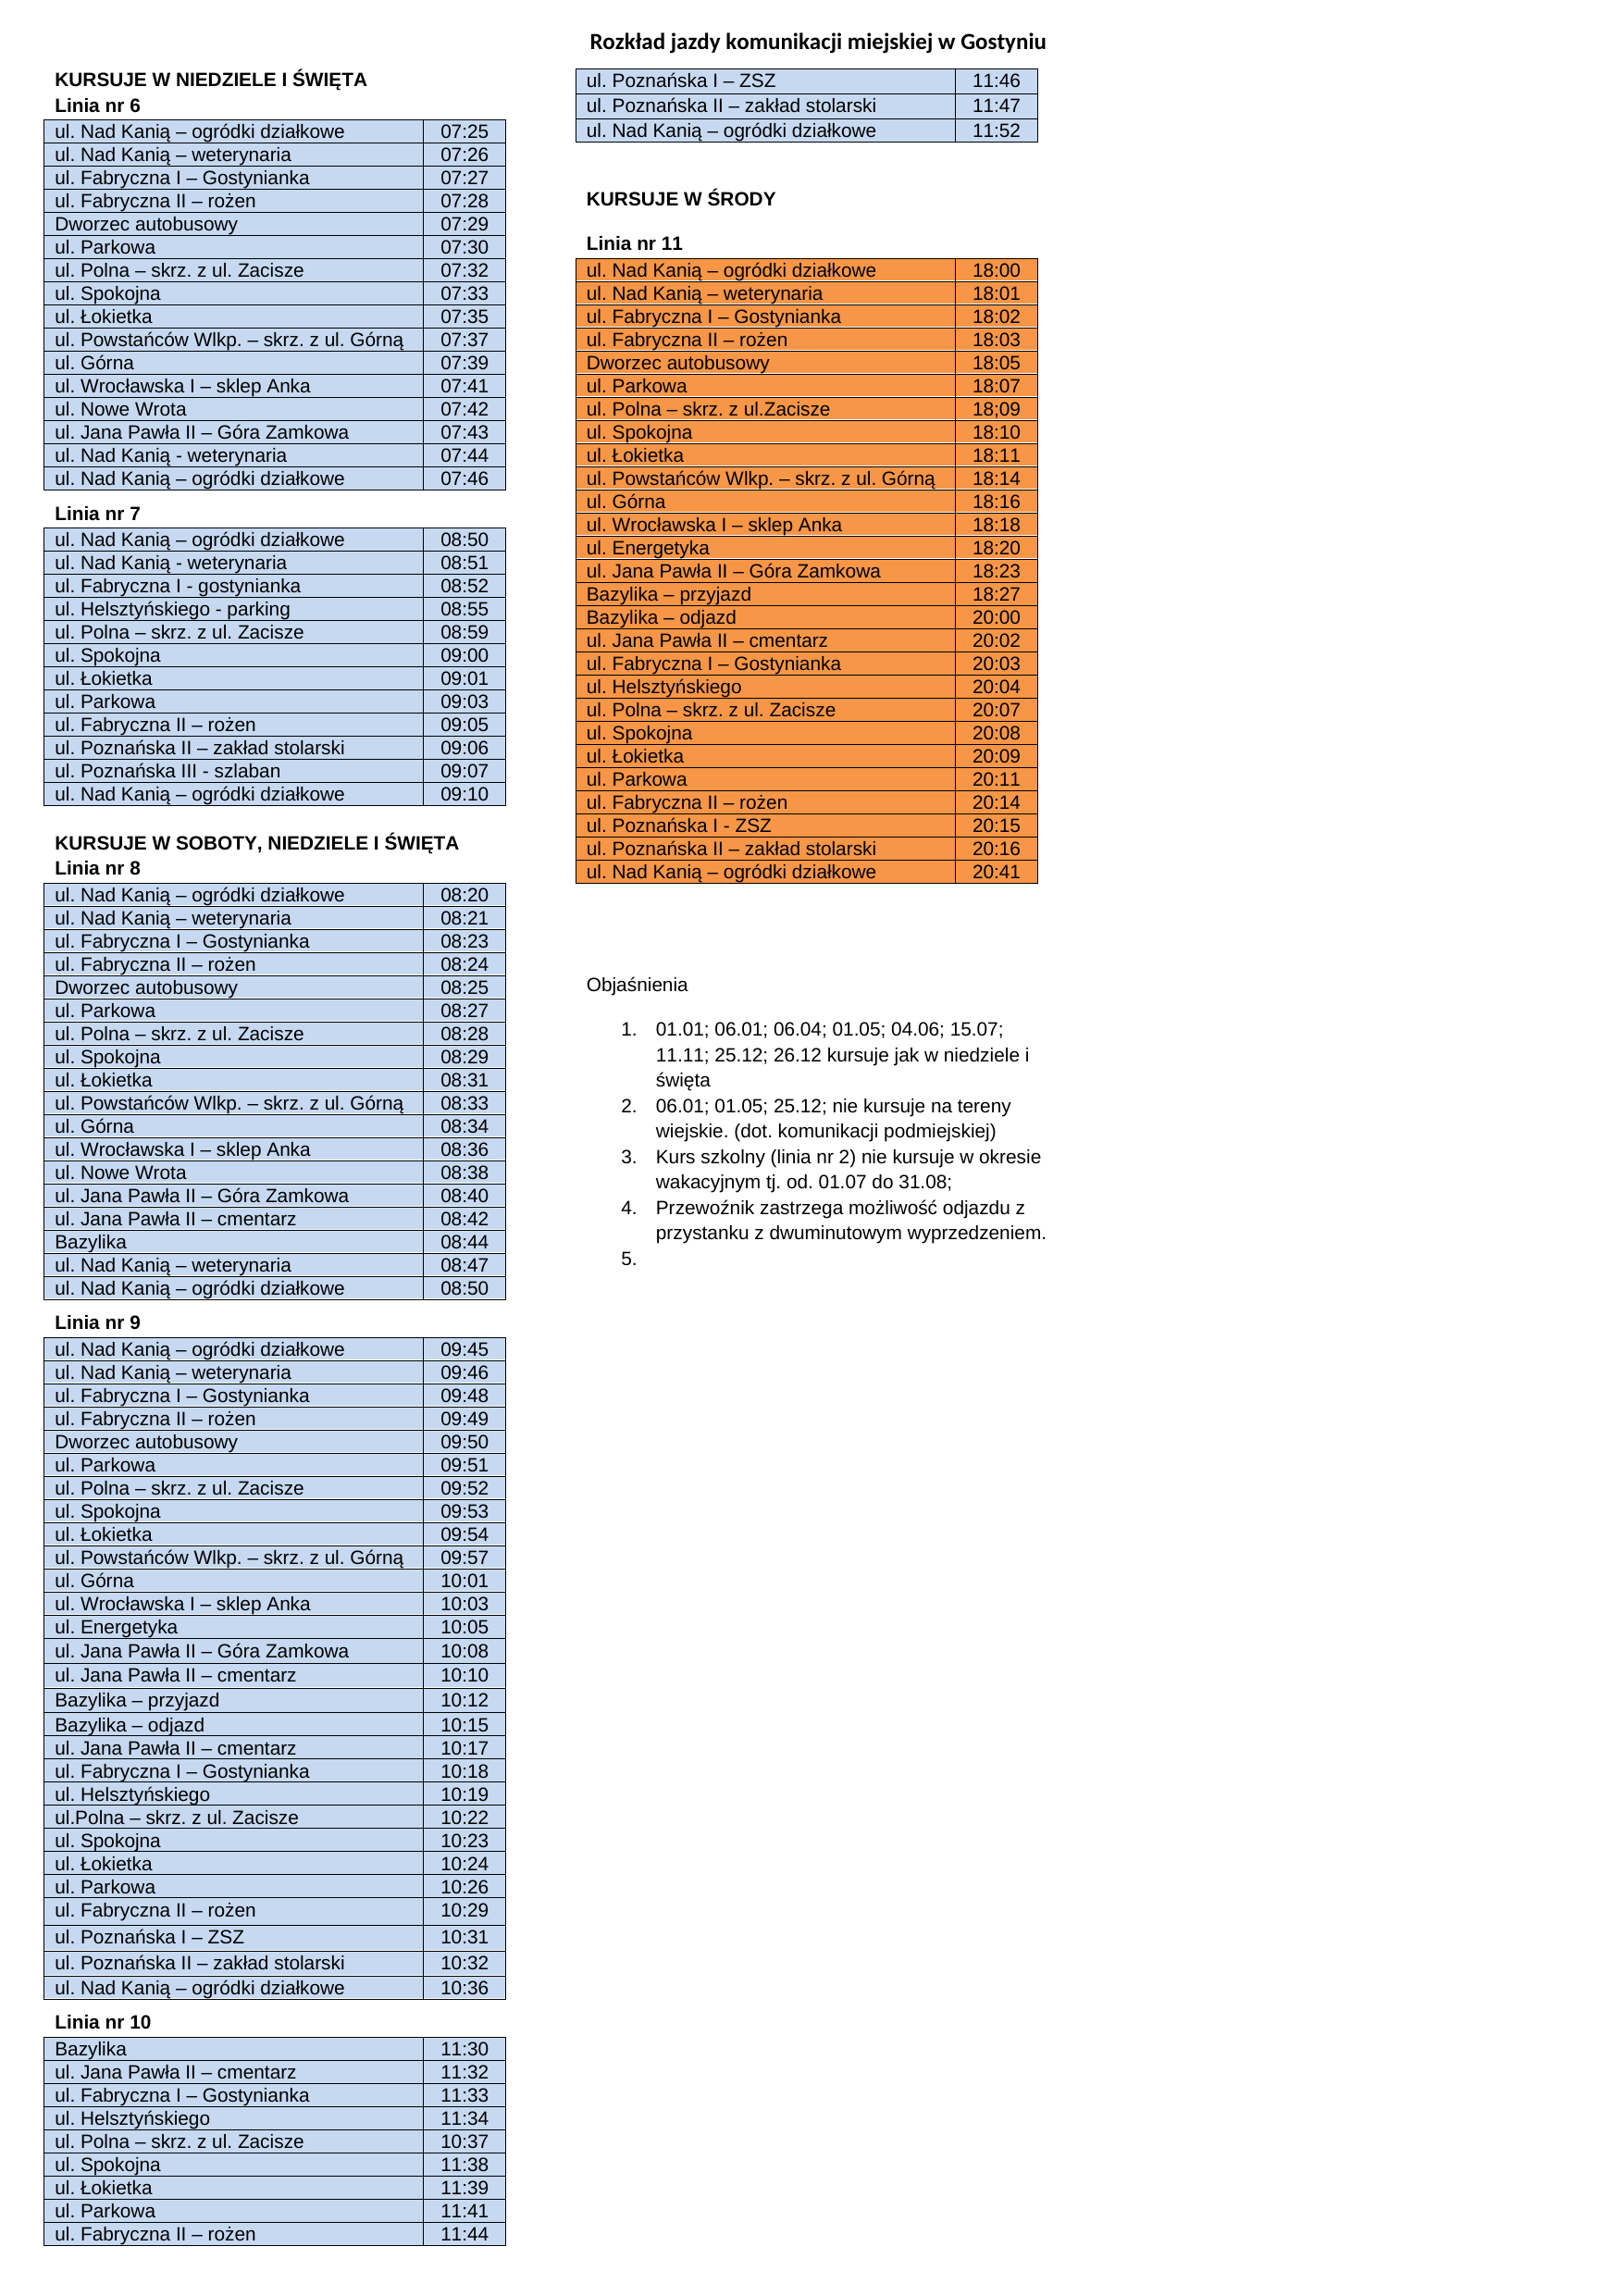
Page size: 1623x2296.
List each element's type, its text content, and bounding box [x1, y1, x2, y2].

table_cell ul. Jana Pawła II – cmentarz [44, 1736, 423, 1758]
table_cell ul. Nowe Wrota [44, 398, 423, 420]
table_header Bazylika [44, 2038, 423, 2060]
table_cell ul. Polna – skrz. z ul. Zacisze [44, 2130, 423, 2153]
table_header ul. Nad Kanią – ogródki działkowe [44, 1338, 423, 1359]
table_cell ul. Spokojna [44, 1829, 423, 1851]
table_cell ul. Łokietka [44, 1852, 423, 1874]
table_cell ul. Polna – skrz. z ul.Zacisze [576, 398, 955, 419]
table_cell ul. Parkowa [44, 236, 423, 258]
table_cell 08:55 [424, 598, 505, 620]
table_cell 09:07 [424, 760, 505, 782]
table_cell ul. Poznańska I – ZSZ [576, 69, 955, 93]
table_cell 07:35 [424, 305, 505, 328]
table_cell ul. Fabryczna II – rożen [44, 190, 423, 212]
table_cell ul. Fabryczna II – rożen [576, 791, 955, 813]
table_cell ul. Łokietka [44, 2177, 423, 2199]
table_cell ul. Spokojna [44, 2153, 423, 2176]
table_cell 10:15 [424, 1713, 505, 1735]
table_cell 20:09 [956, 745, 1037, 767]
table_cell ul. Parkowa [44, 2200, 423, 2222]
table_cell ul. Polna – skrz. z ul. Zacisze [44, 1023, 423, 1044]
table_cell ul. Fabryczna II – rożen [576, 329, 955, 350]
table_cell ul. Łokietka [44, 667, 423, 689]
table_cell 10:08 [424, 1639, 505, 1663]
table_cell 18;09 [956, 398, 1037, 419]
table_cell ul. Polna – skrz. z ul. Zacisze [576, 699, 955, 721]
table_cell 20:00 [956, 606, 1037, 628]
table_cell ul. Energetyka [44, 1616, 423, 1638]
table_cell 18:16 [956, 490, 1037, 512]
table_cell ul. Nad Kanią – weterynaria [44, 1361, 423, 1383]
table_cell 10:36 [424, 1977, 505, 1998]
table_cell 18:03 [956, 329, 1037, 350]
table_cell ul. Jana Pawła II – cmentarz [44, 1208, 423, 1229]
table_cell ul. Helsztyńskiego [576, 676, 955, 698]
table_cell Dworzec autobusowy [44, 213, 423, 235]
table_cell 11:47 [956, 94, 1037, 118]
table_cell ul. Łokietka [44, 305, 423, 328]
table_cell 10:17 [424, 1736, 505, 1758]
table_cell 10:31 [424, 1926, 505, 1950]
table_cell 09:05 [424, 714, 505, 736]
table_cell ul. Łokietka [576, 745, 955, 767]
table_cell ul. Jana Pawła II – Góra Zamkowa [44, 1185, 423, 1206]
table_cell ul. Fabryczna I – Gostynianka [576, 652, 955, 675]
table_header ul. Nad Kanią – ogródki działkowe [576, 259, 955, 280]
table_cell ul. Fabryczna II – rożen [44, 1408, 423, 1429]
table_cell 20:08 [956, 722, 1037, 744]
table_cell 08:23 [424, 930, 505, 951]
table_cell ul. Poznańska I – ZSZ [44, 1926, 423, 1950]
table_cell Bazylika – przyjazd [44, 1689, 423, 1712]
table_cell 08:50 [424, 1277, 505, 1298]
table_cell 20:04 [956, 676, 1037, 698]
table_cell 20:16 [956, 838, 1037, 860]
table_cell ul. Parkowa [44, 999, 423, 1021]
table_cell Dworzec autobusowy [44, 1431, 423, 1452]
table_cell 20:11 [956, 768, 1037, 790]
table_cell 08:34 [424, 1115, 505, 1136]
table_cell ul. Nad Kanią – ogródki działkowe [44, 467, 423, 490]
table_cell 09:06 [424, 737, 505, 759]
table_cell ul. Poznańska II – zakład stolarski [576, 94, 955, 118]
table_cell 18:18 [956, 514, 1037, 535]
table_cell ul. Energetyka [576, 537, 955, 558]
table_cell 07:30 [424, 236, 505, 258]
table_cell 11:32 [424, 2061, 505, 2083]
table_cell ul. Jana Pawła II – Góra Zamkowa [44, 1639, 423, 1663]
table_cell ul. Polna – skrz. z ul. Zacisze [44, 621, 423, 643]
table_cell 07:46 [424, 467, 505, 490]
table_header 08:50 [424, 528, 505, 551]
table_cell 10:05 [424, 1616, 505, 1638]
table_cell ul.Polna – skrz. z ul. Zacisze [44, 1806, 423, 1828]
table_cell ul. Helsztyńskiego [44, 1782, 423, 1805]
list 01.01; 06.01; 06.04; 01.05; 04.06; 15.07; 11.11; 25.12; 26.12 kursuje jak w niedziele i święta [621, 1018, 1050, 1091]
text Linia nr 6 [55, 93, 518, 116]
table_cell 09:49 [424, 1408, 505, 1429]
table_cell 18:07 [956, 375, 1037, 396]
table_cell 18:14 [956, 467, 1037, 489]
table_cell 07:42 [424, 398, 505, 420]
table_cell 10:29 [424, 1898, 505, 1925]
table_cell 08:36 [424, 1138, 505, 1160]
table_cell 18:10 [956, 421, 1037, 442]
table_cell 18:02 [956, 305, 1037, 327]
table_cell 07:33 [424, 282, 505, 304]
table_cell ul. Fabryczna I – Gostynianka [44, 167, 423, 189]
table_cell ul. Nad Kanią – ogródki działkowe [44, 1277, 423, 1298]
table_cell 11:52 [956, 119, 1037, 142]
table_cell ul. Jana Pawła II – Góra Zamkowa [44, 421, 423, 443]
text Linia nr 7 [55, 502, 518, 524]
table_cell Bazylika [44, 1231, 423, 1252]
table_cell 07:37 [424, 329, 505, 351]
table_cell ul. Wrocławska I – sklep Anka [44, 1138, 423, 1160]
table_cell 07:26 [424, 143, 505, 166]
table_cell 10:03 [424, 1593, 505, 1614]
table_header ul. Nad Kanią – ogródki działkowe [44, 884, 423, 905]
table_cell 09:10 [424, 783, 505, 805]
table_cell 08:27 [424, 999, 505, 1021]
table_cell 07:44 [424, 444, 505, 466]
table_cell ul. Nad Kanią - weterynaria [44, 552, 423, 574]
table_cell ul. Spokojna [576, 421, 955, 442]
table_cell ul. Powstańców Wlkp. – skrz. z ul. Górną [44, 1092, 423, 1113]
table_cell 10:01 [424, 1570, 505, 1591]
table_cell 11:41 [424, 2200, 505, 2222]
table_cell ul. Poznańska II – zakład stolarski [576, 838, 955, 860]
table_cell ul. Parkowa [576, 768, 955, 790]
table_cell ul. Nad Kanią – ogródki działkowe [576, 861, 955, 883]
table_cell 20:14 [956, 791, 1037, 813]
table_cell 20:07 [956, 699, 1037, 721]
table_cell 10:12 [424, 1689, 505, 1712]
table_cell 08:25 [424, 976, 505, 998]
table_cell ul. Poznańska I - ZSZ [576, 814, 955, 837]
table_cell 08:52 [424, 575, 505, 597]
table_cell ul. Jana Pawła II – Góra Zamkowa [576, 560, 955, 582]
table_cell 08:24 [424, 953, 505, 974]
table_cell 09:46 [424, 1361, 505, 1383]
table_cell ul. Łokietka [44, 1069, 423, 1090]
table_cell 18:01 [956, 282, 1037, 304]
table_cell ul. Fabryczna I – Gostynianka [576, 305, 955, 327]
table_cell ul. Spokojna [44, 1500, 423, 1521]
table_cell 20:02 [956, 629, 1037, 652]
table_cell 08:47 [424, 1254, 505, 1275]
table_header 09:45 [424, 1338, 505, 1359]
table_cell 11:38 [424, 2153, 505, 2176]
table_cell 11:44 [424, 2223, 505, 2245]
table_cell 09:00 [424, 644, 505, 666]
table_cell ul. Parkowa [44, 1875, 423, 1897]
table_cell 07:28 [424, 190, 505, 212]
table_cell 09:52 [424, 1477, 505, 1498]
table_cell ul. Nad Kanią – weterynaria [44, 143, 423, 166]
list 06.01; 01.05; 25.12; nie kursuje na tereny wiejskie. (dot. komunikacji podmiejskiej) [621, 1095, 1050, 1142]
table_cell 08:28 [424, 1023, 505, 1044]
table_cell ul. Fabryczna I – Gostynianka [44, 1384, 423, 1406]
table_cell ul. Spokojna [576, 722, 955, 744]
table_cell 10:19 [424, 1782, 505, 1805]
table_cell 10:24 [424, 1852, 505, 1874]
table_cell 11:39 [424, 2177, 505, 2199]
table_cell 07:29 [424, 213, 505, 235]
text KURSUJE W NIEDZIELE I ŚWIĘTA [55, 68, 518, 91]
table_cell ul. Fabryczna II – rożen [44, 1898, 423, 1925]
table_cell 10:23 [424, 1829, 505, 1851]
table_cell ul. Fabryczna II – rożen [44, 953, 423, 974]
table_cell ul. Łokietka [44, 1523, 423, 1545]
table_cell 07:41 [424, 375, 505, 397]
table_cell ul. Poznańska III - szlaban [44, 760, 423, 782]
table_cell ul. Spokojna [44, 282, 423, 304]
table_cell ul. Powstańców Wlkp. – skrz. z ul. Górną [576, 467, 955, 489]
text KURSUJE W ŚRODY [587, 188, 1050, 210]
table_cell ul. Spokojna [44, 1046, 423, 1067]
table_cell 11:33 [424, 2084, 505, 2106]
table_header 07:25 [424, 120, 505, 143]
table_cell 09:57 [424, 1546, 505, 1568]
table_cell 09:51 [424, 1454, 505, 1475]
table_cell ul. Górna [44, 1570, 423, 1591]
table_cell 08:40 [424, 1185, 505, 1206]
text Linia nr 9 [55, 1311, 518, 1334]
table_cell 07:39 [424, 352, 505, 374]
table_cell 18:11 [956, 444, 1037, 465]
table_cell ul. Fabryczna I – Gostynianka [44, 2084, 423, 2106]
table_cell 08:38 [424, 1161, 505, 1183]
table_cell 10:26 [424, 1875, 505, 1897]
table_cell ul. Fabryczna II – rożen [44, 2223, 423, 2245]
table_cell ul. Nad Kanią – weterynaria [576, 282, 955, 304]
table_cell Bazylika – przyjazd [576, 583, 955, 605]
table_cell 09:03 [424, 690, 505, 713]
table_cell ul. Parkowa [576, 375, 955, 396]
table_cell 08:42 [424, 1208, 505, 1229]
table_cell ul. Powstańców Wlkp. – skrz. z ul. Górną [44, 329, 423, 351]
table_cell ul. Nad Kanią – ogródki działkowe [576, 119, 955, 142]
text Linia nr 8 [55, 857, 518, 879]
table_cell Dworzec autobusowy [44, 976, 423, 998]
text KURSUJE W SOBOTY, NIEDZIELE I ŚWIĘTA [55, 831, 518, 853]
table_cell 10:32 [424, 1952, 505, 1975]
text Linia nr 11 [587, 232, 1050, 254]
table_cell ul. Parkowa [44, 690, 423, 713]
list Kurs szkolny (linia nr 2) nie kursuje w okresie wakacyjnym tj. od. 01.07 do 31.08; [621, 1146, 1050, 1193]
table_header ul. Nad Kanią – ogródki działkowe [44, 528, 423, 551]
table_header 11:30 [424, 2038, 505, 2060]
table_cell ul. Nad Kanią – ogródki działkowe [44, 783, 423, 805]
table_cell 20:15 [956, 814, 1037, 837]
table_cell ul. Nad Kanią – ogródki działkowe [44, 1977, 423, 1998]
table_cell 20:03 [956, 652, 1037, 675]
table_cell Bazylika – odjazd [576, 606, 955, 628]
table_cell Dworzec autobusowy [576, 352, 955, 373]
table_header 18:00 [956, 259, 1037, 280]
table_cell ul. Fabryczna I – Gostynianka [44, 1759, 423, 1781]
table_cell 09:01 [424, 667, 505, 689]
table_cell 07:27 [424, 167, 505, 189]
table_cell ul. Nowe Wrota [44, 1161, 423, 1183]
table_cell 08:44 [424, 1231, 505, 1252]
list Przewoźnik zastrzega możliwość odjazdu z przystanku z dwuminutowym wyprzedzeniem. [621, 1197, 1050, 1244]
table_cell 18:20 [956, 537, 1037, 558]
table_cell ul. Nad Kanią – weterynaria [44, 1254, 423, 1275]
text Objaśnienia [587, 974, 1050, 996]
table_cell 18:23 [956, 560, 1037, 582]
table_cell ul. Wrocławska I – sklep Anka [44, 375, 423, 397]
table_cell ul. Nad Kanią - weterynaria [44, 444, 423, 466]
table_cell ul. Jana Pawła II – cmentarz [44, 2061, 423, 2083]
table_cell ul. Parkowa [44, 1454, 423, 1475]
table_cell ul. Fabryczna I – Gostynianka [44, 930, 423, 951]
table_cell ul. Jana Pawła II – cmentarz [44, 1664, 423, 1687]
table_cell 08:31 [424, 1069, 505, 1090]
table_cell ul. Górna [576, 490, 955, 512]
table_cell 10:37 [424, 2130, 505, 2153]
table_cell 11:34 [424, 2107, 505, 2129]
table_cell 08:51 [424, 552, 505, 574]
table_cell 08:21 [424, 907, 505, 928]
table_cell ul. Nad Kanią – weterynaria [44, 907, 423, 928]
table_cell ul. Łokietka [576, 444, 955, 465]
table_cell ul. Polna – skrz. z ul. Zacisze [44, 1477, 423, 1498]
table_cell ul. Wrocławska I – sklep Anka [44, 1593, 423, 1614]
text Linia nr 10 [55, 2011, 518, 2033]
table_cell 07:43 [424, 421, 505, 443]
table_header 08:20 [424, 884, 505, 905]
table_cell ul. Helsztyńskiego - parking [44, 598, 423, 620]
table_cell ul. Jana Pawła II – cmentarz [576, 629, 955, 652]
table_cell ul. Helsztyńskiego [44, 2107, 423, 2129]
table_cell ul. Wrocławska I – sklep Anka [576, 514, 955, 535]
table_cell 10:10 [424, 1664, 505, 1687]
table_cell 18:27 [956, 583, 1037, 605]
table_cell 10:18 [424, 1759, 505, 1781]
table_cell 09:50 [424, 1431, 505, 1452]
table_cell 09:48 [424, 1384, 505, 1406]
table_cell 07:32 [424, 259, 505, 281]
table_cell ul. Fabryczna II – rożen [44, 714, 423, 736]
table_cell 20:41 [956, 861, 1037, 883]
table_cell 08:33 [424, 1092, 505, 1113]
table_cell 10:22 [424, 1806, 505, 1828]
table_cell ul. Poznańska II – zakład stolarski [44, 737, 423, 759]
table_cell ul. Fabryczna I - gostynianka [44, 575, 423, 597]
table_header ul. Nad Kanią – ogródki działkowe [44, 120, 423, 143]
table_cell 11:46 [956, 69, 1037, 93]
table_cell ul. Spokojna [44, 644, 423, 666]
table_cell ul. Górna [44, 352, 423, 374]
table_cell ul. Górna [44, 1115, 423, 1136]
table_cell ul. Powstańców Wlkp. – skrz. z ul. Górną [44, 1546, 423, 1568]
table_cell 18:05 [956, 352, 1037, 373]
table_cell 09:53 [424, 1500, 505, 1521]
table_cell ul. Polna – skrz. z ul. Zacisze [44, 259, 423, 281]
table_cell 08:59 [424, 621, 505, 643]
table_cell 09:54 [424, 1523, 505, 1545]
table_cell Bazylika – odjazd [44, 1713, 423, 1735]
table_cell ul. Poznańska II – zakład stolarski [44, 1952, 423, 1975]
table_cell 08:29 [424, 1046, 505, 1067]
